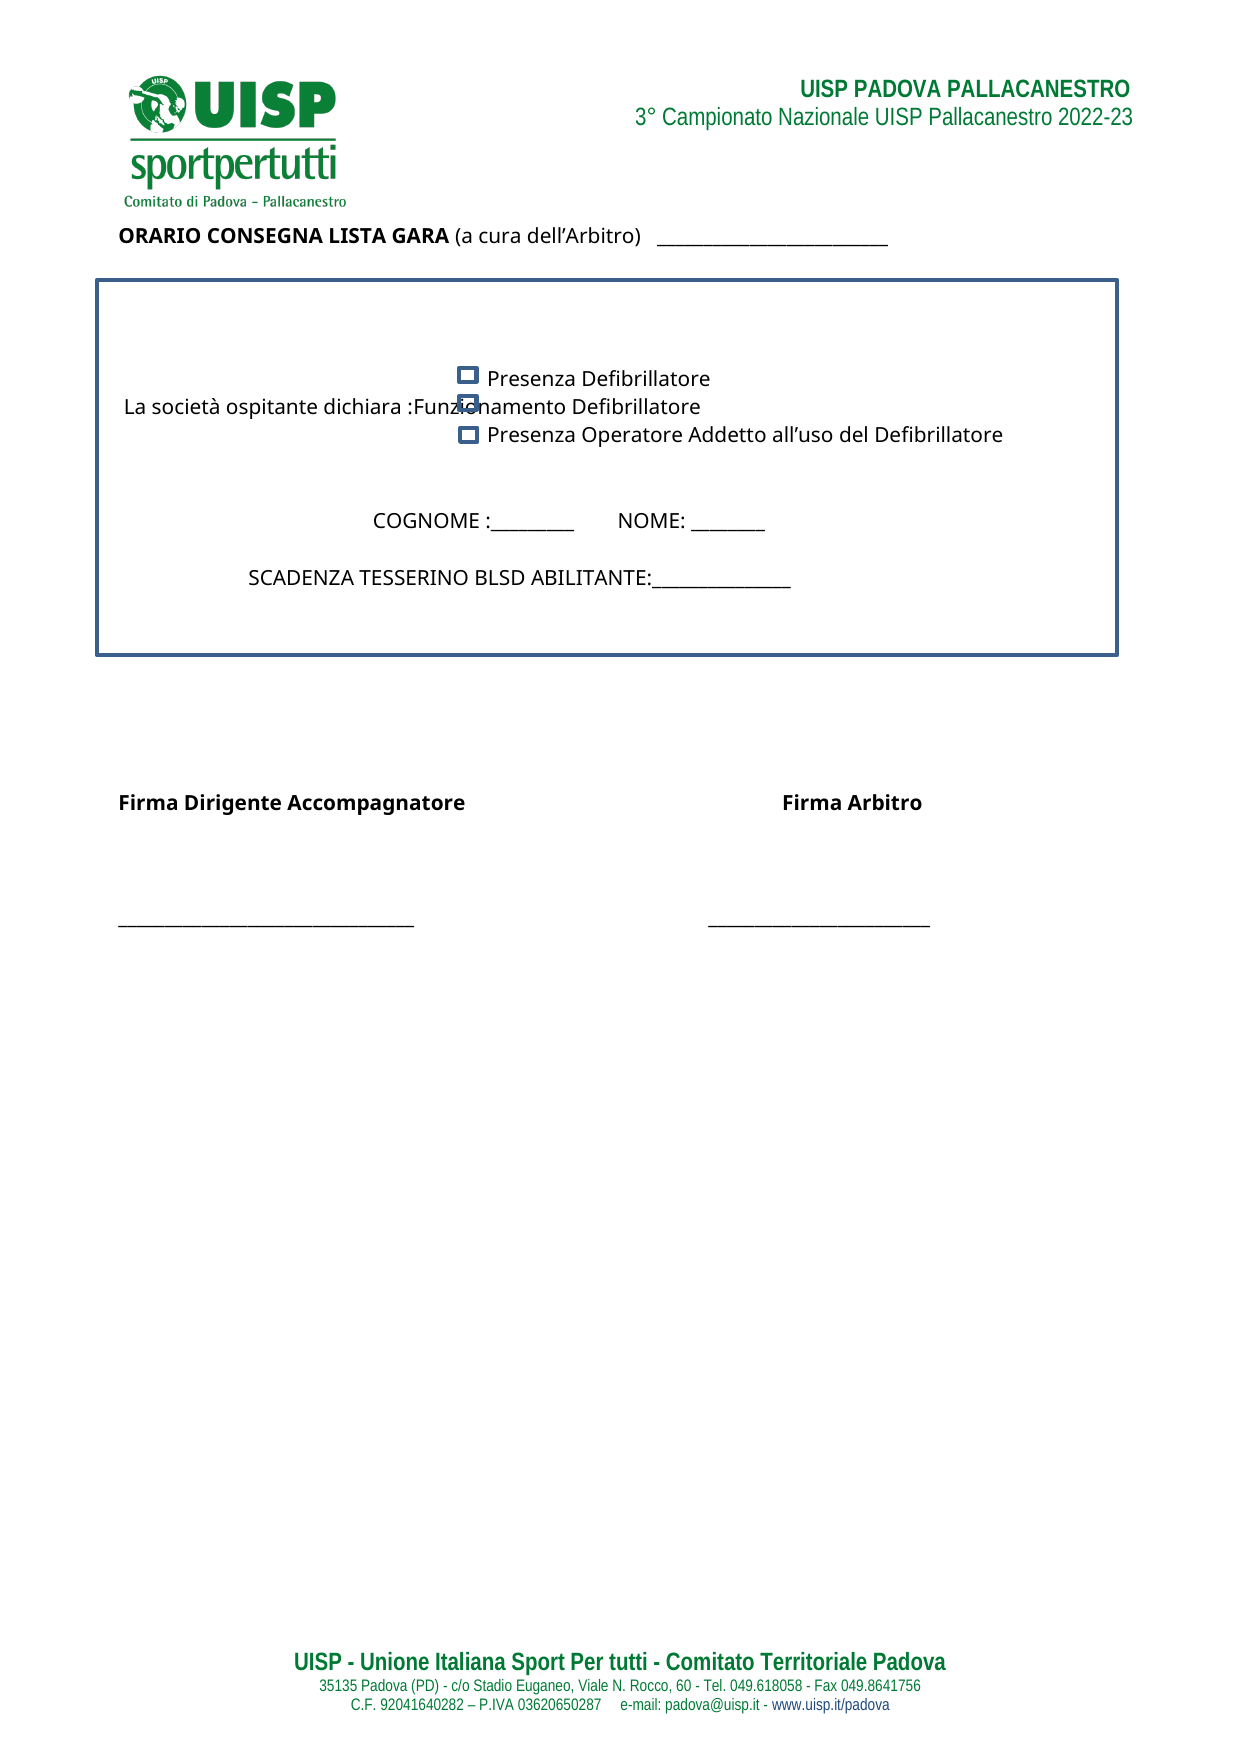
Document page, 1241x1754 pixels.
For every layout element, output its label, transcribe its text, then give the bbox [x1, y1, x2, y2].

picture [118, 73, 354, 217]
text Firma Dirigente Accompagnatore Firma Arbitro [118, 788, 1122, 816]
text ________________________________ ________________________ [118, 902, 1122, 930]
text ORARIO CONSEGNA LISTA GARA (a cura dell’Arbitro) _________________________ [118, 221, 1122, 250]
text Presenza Defibrillatore [118, 364, 1115, 392]
text La società ospitante dichiara : Funzionamento Defibrillatore [118, 392, 1115, 421]
text COGNOME :_________ NOME: ________ [118, 506, 1115, 534]
text SCADENZA TESSERINO BLSD ABILITANTE:_______________ [118, 563, 1115, 592]
text Presenza Operatore Addetto all’uso del Defibrillatore [118, 421, 1115, 449]
